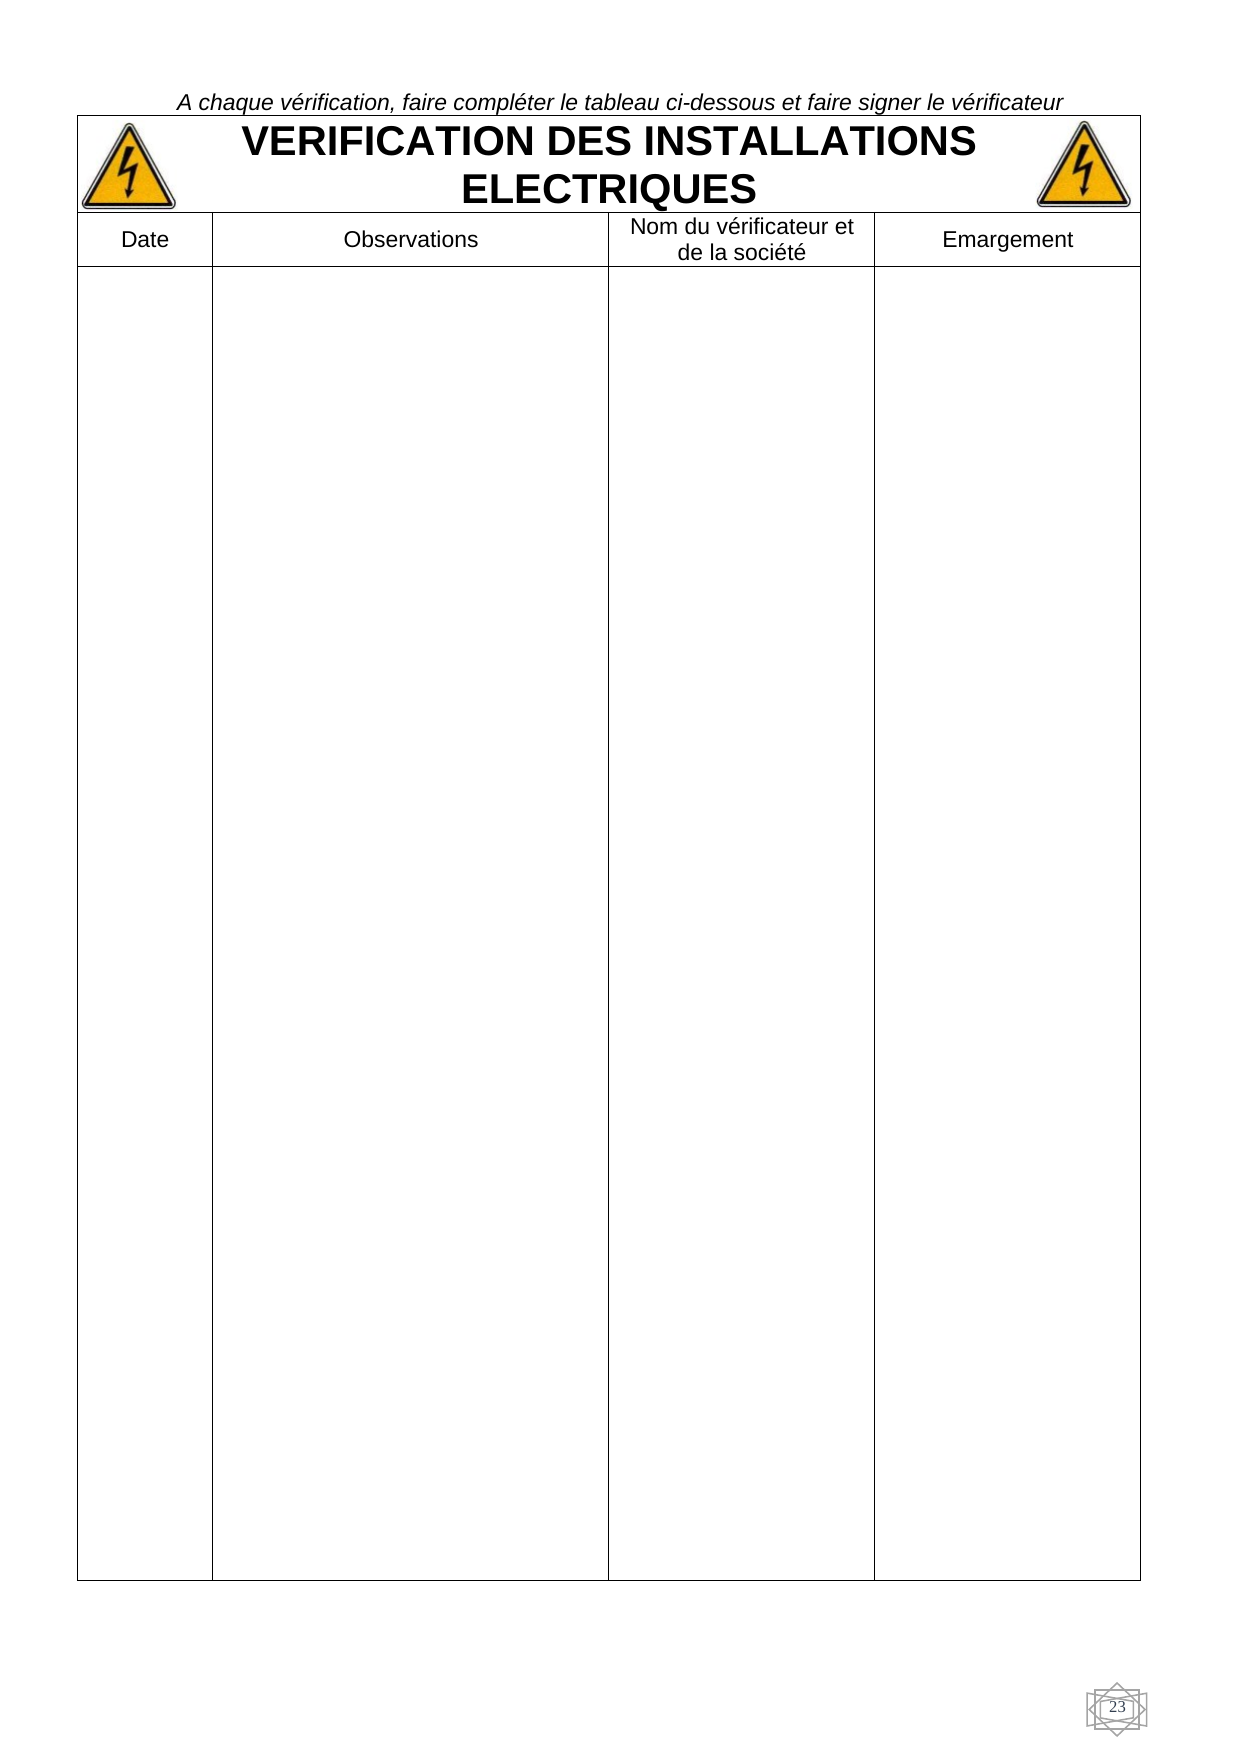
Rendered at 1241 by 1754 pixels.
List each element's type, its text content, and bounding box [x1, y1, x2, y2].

table_cell Observations [213, 213, 608, 266]
picture [80, 120, 178, 211]
table_header VERIFICATION DES INSTALLATIONS ELECTRIQUES [78, 116, 1140, 212]
table_cell Date [78, 213, 212, 266]
table_cell Emargement [875, 213, 1140, 266]
text A chaque vérification, faire compléter le tableau ci-dessous et faire signer le vérificateur [89, 89, 1152, 115]
table_cell [213, 267, 608, 1580]
table_cell [875, 267, 1140, 1580]
picture [1035, 118, 1133, 209]
table_cell [609, 267, 874, 1580]
table_cell Nom du vérificateur et de la société [609, 213, 874, 266]
table_cell [78, 267, 212, 1580]
